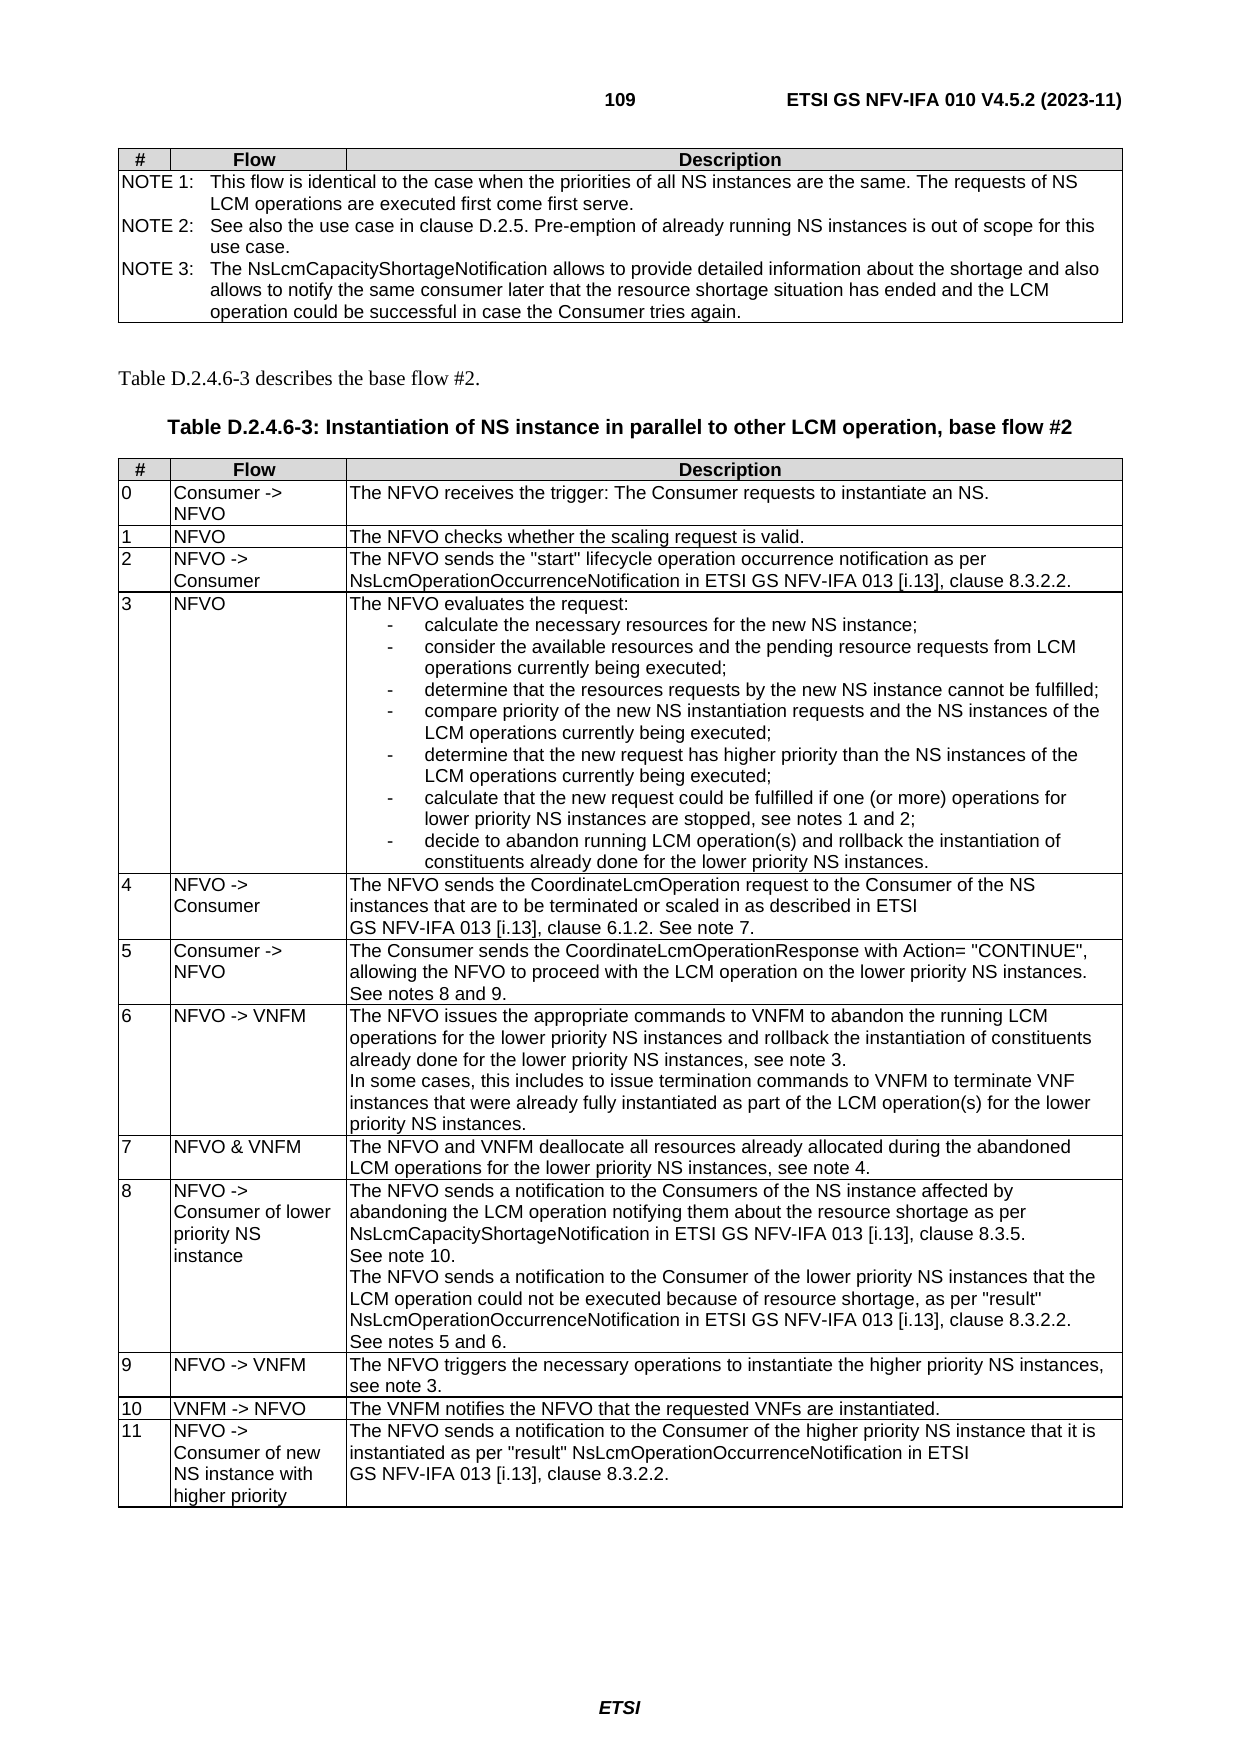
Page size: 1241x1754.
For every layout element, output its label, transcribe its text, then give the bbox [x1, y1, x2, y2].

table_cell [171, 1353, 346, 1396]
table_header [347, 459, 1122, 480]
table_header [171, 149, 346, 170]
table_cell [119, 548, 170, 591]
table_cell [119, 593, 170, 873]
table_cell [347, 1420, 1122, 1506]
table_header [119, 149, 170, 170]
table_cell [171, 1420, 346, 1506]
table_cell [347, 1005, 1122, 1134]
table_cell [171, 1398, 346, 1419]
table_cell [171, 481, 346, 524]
text Table D.2.4.6-3 describes the base flow #2. [118, 366, 1122, 390]
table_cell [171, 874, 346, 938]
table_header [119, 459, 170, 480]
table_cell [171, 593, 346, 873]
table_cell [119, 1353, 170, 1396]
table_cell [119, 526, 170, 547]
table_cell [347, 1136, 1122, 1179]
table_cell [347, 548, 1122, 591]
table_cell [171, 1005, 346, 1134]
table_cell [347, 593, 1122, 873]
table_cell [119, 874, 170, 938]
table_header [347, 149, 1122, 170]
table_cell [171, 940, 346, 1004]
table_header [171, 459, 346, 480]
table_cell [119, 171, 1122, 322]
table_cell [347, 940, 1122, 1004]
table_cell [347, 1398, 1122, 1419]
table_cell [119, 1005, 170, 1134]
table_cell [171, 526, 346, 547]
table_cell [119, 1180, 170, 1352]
text Table D.2.4.6-3: Instantiation of NS instance in parallel to other LCM operation, base flow #2 [118, 415, 1122, 439]
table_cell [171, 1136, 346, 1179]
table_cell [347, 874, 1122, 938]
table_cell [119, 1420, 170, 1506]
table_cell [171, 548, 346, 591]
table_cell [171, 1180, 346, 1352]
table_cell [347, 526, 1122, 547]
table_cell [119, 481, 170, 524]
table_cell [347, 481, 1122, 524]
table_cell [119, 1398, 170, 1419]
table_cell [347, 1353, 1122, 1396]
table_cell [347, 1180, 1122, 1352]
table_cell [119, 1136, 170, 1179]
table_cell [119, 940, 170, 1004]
